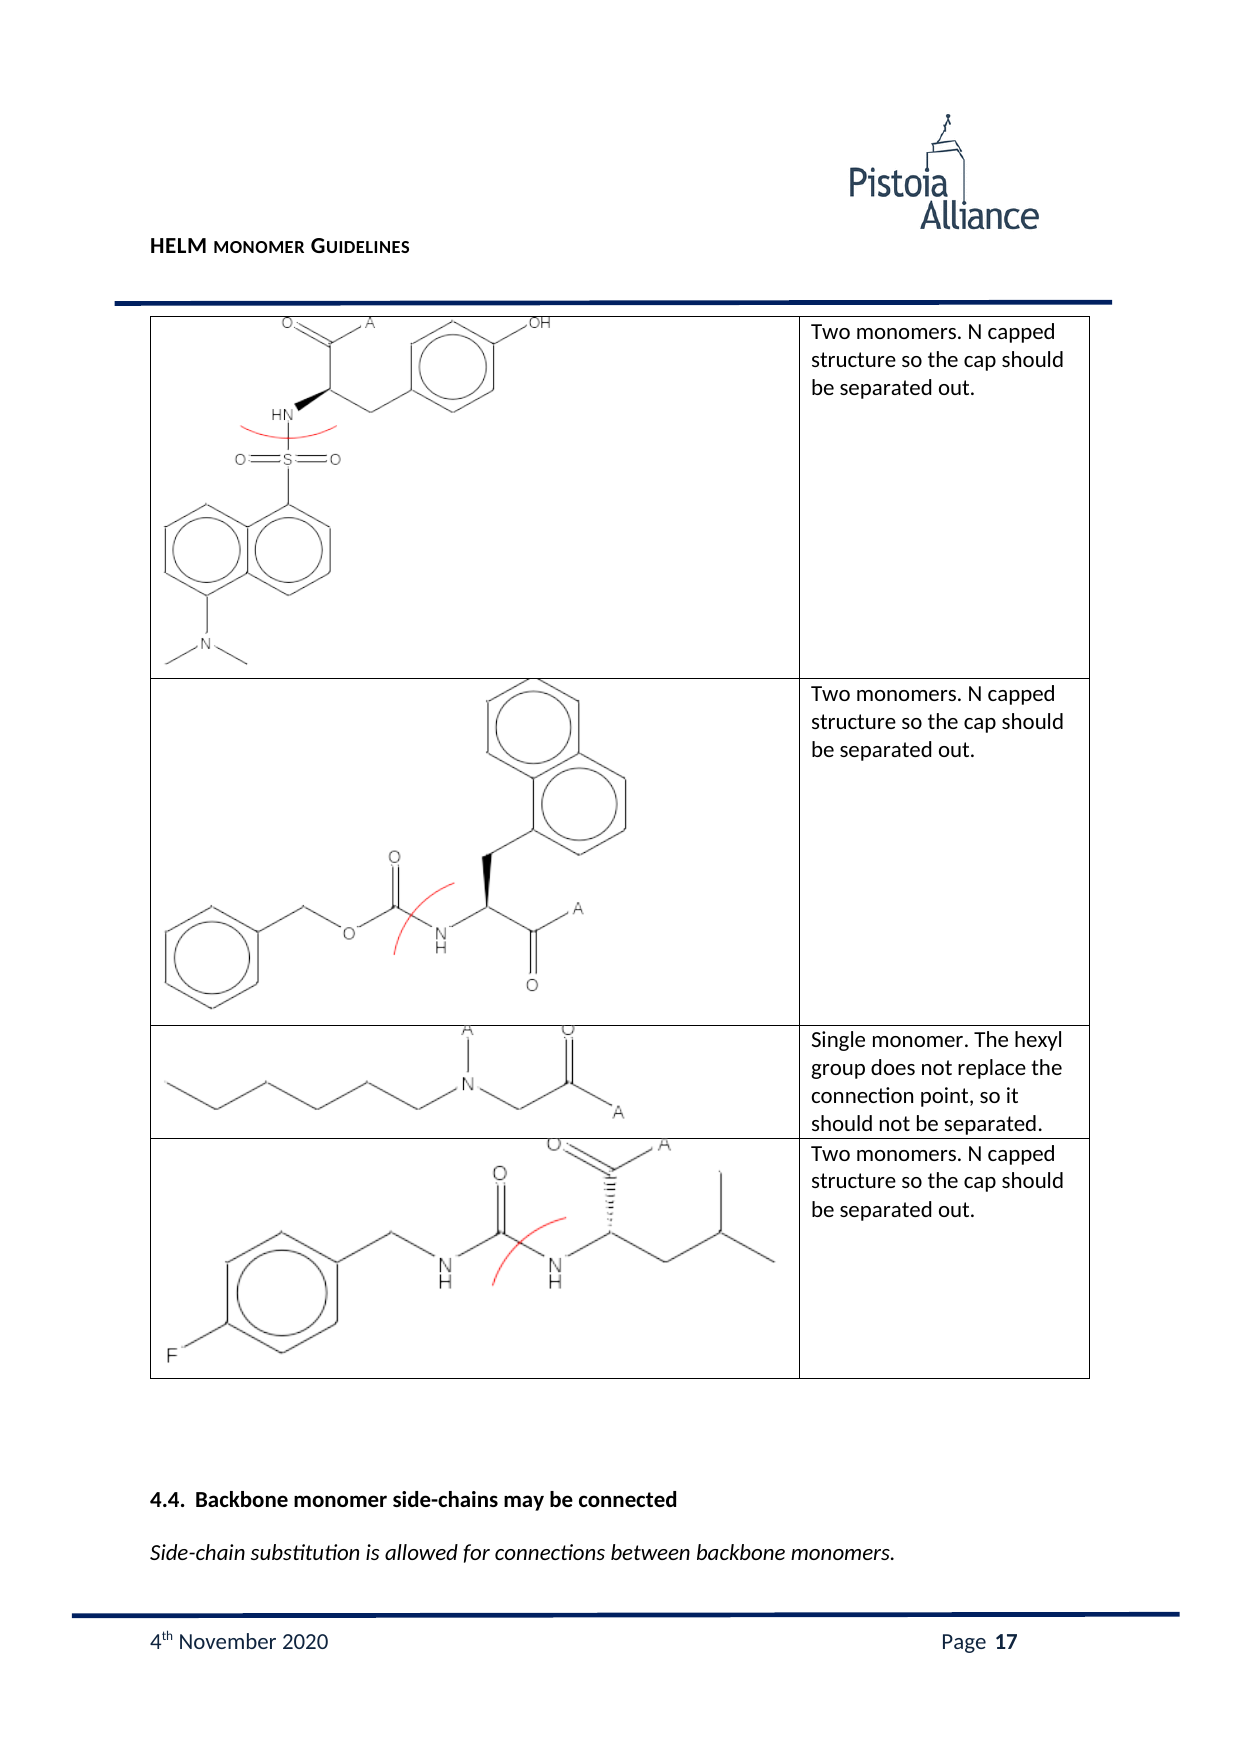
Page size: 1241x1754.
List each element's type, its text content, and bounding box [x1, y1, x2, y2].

text Side-chain substitution is allowed for connections between backbone monomers. [150, 1538, 1090, 1566]
subtitle Backbone monomer side-chains may be connected [150, 1485, 1090, 1513]
table_cell Two monomers. N capped structure so the cap should be separated out. [800, 317, 1089, 678]
table_cell [151, 1139, 799, 1378]
table_cell [151, 679, 799, 1024]
picture [825, 96, 1063, 254]
table_cell Two monomers. N capped structure so the cap should be separated out. [800, 1139, 1089, 1378]
table_cell Single monomer. The hexyl group does not replace the connection point, so it should not be separated. [800, 1026, 1089, 1138]
table_cell Two monomers. N capped structure so the cap should be separated out. [800, 679, 1089, 1024]
table_cell [151, 1026, 799, 1138]
table_cell [151, 317, 799, 678]
